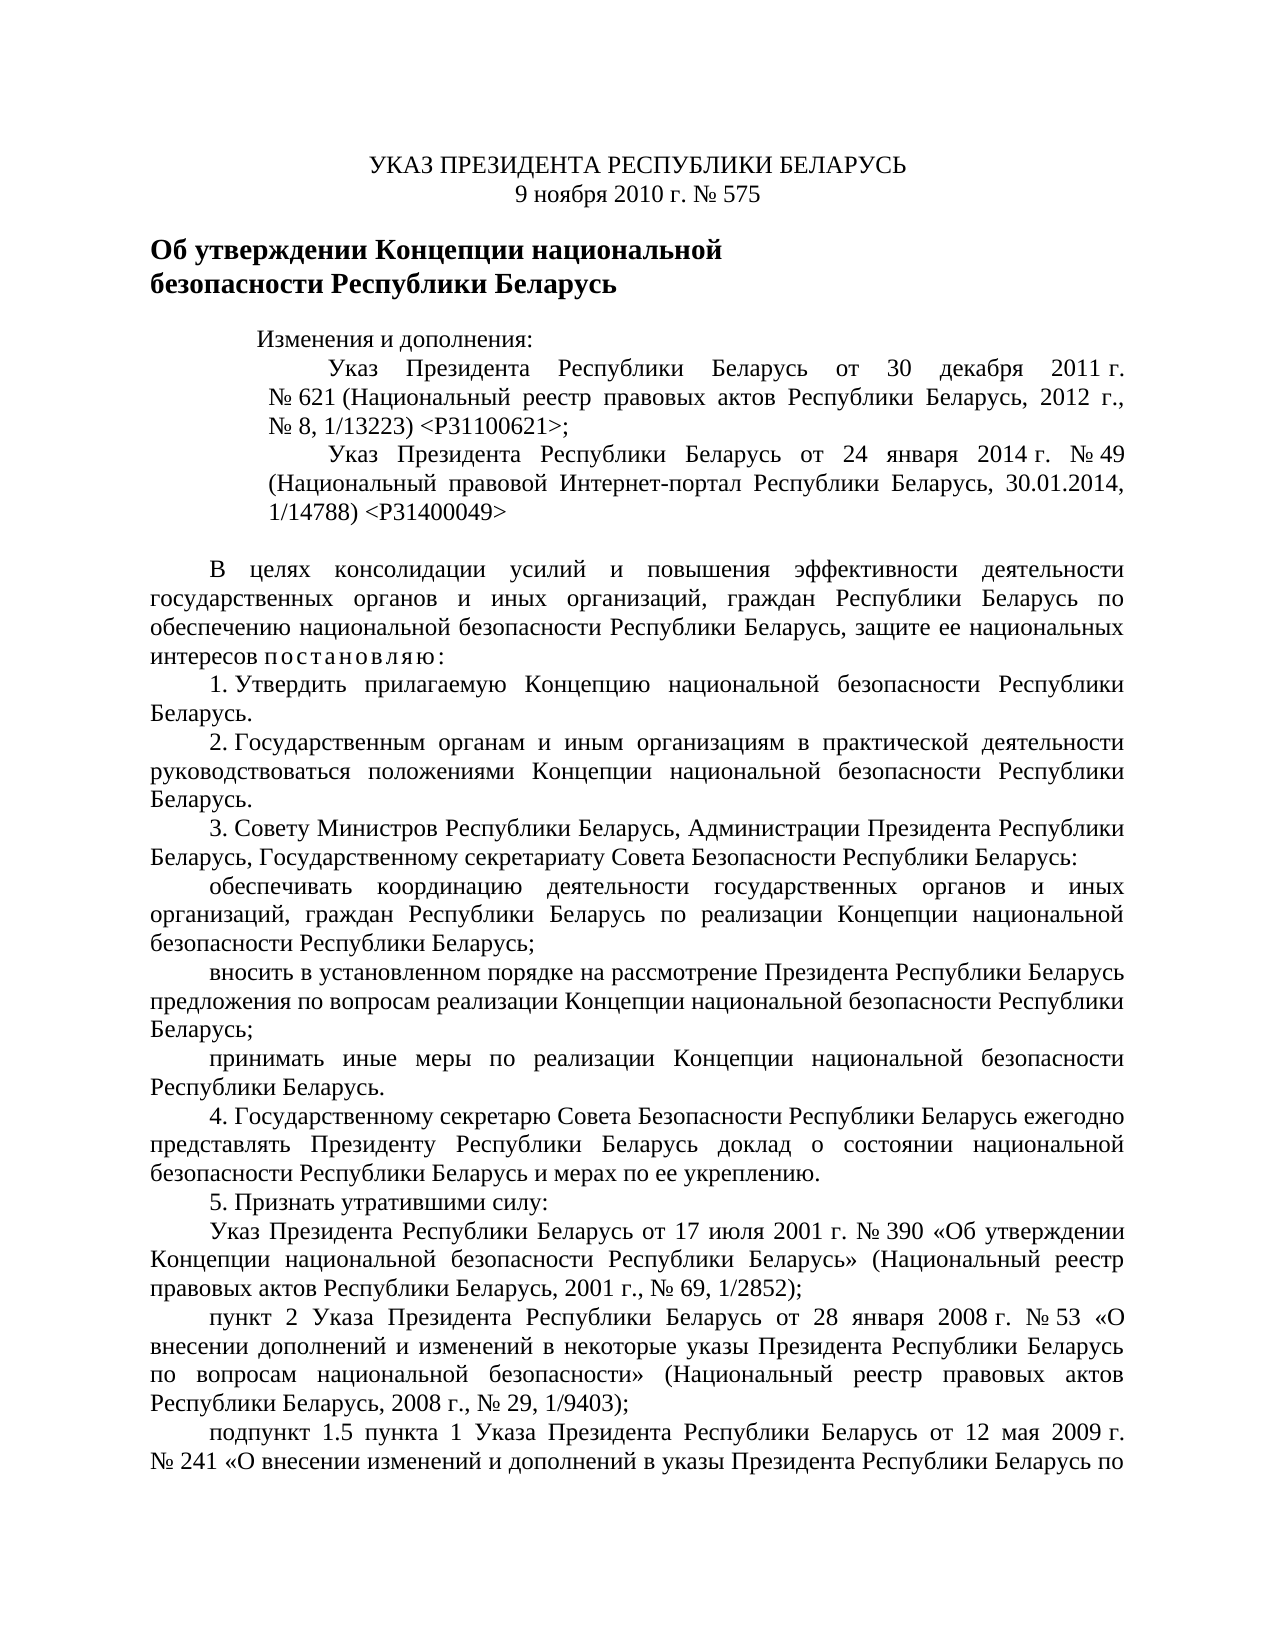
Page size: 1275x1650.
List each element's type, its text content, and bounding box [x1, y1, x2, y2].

text Изменения и дополнения: [256, 324, 1125, 353]
text 5. Признать утратившими силу: [150, 1187, 1125, 1216]
text УКАЗ ПРЕЗИДЕНТА РЕСПУБЛИКИ БЕЛАРУСЬ [150, 150, 1125, 179]
text 1. Утвердить прилагаемую Концепцию национальной безопасности Республики Беларусь. [150, 669, 1125, 727]
text Указ Президента Республики Беларусь от 24 января 2014 г. № 49 (Национальный правовой Интернет-портал Республики Беларусь, 30.01.2014, 1/14788) <P31400049> [268, 439, 1125, 526]
text 2. Государственным органам и иным организациям в практической деятельности руководствоваться положениями Концепции национальной безопасности Республики Беларусь. [150, 727, 1125, 813]
text обеспечивать координацию деятельности государственных органов и иных организаций, граждан Республики Беларусь по реализации Концепции национальной безопасности Республики Беларусь; [150, 871, 1125, 957]
text Об утверждении Концепции национальной безопасности Республики Беларусь [150, 232, 889, 299]
text пункт 2 Указа Президента Республики Беларусь от 28 января 2008 г. № 53 «О внесении дополнений и изменений в некоторые указы Президента Республики Беларусь по вопросам национальной безопасности» (Национальный реестр правовых актов Республики Беларусь, 2008 г., № 29, 1/9403); [150, 1302, 1125, 1417]
text принимать иные меры по реализации Концепции национальной безопасности Республики Беларусь. [150, 1043, 1125, 1101]
text 3. Совету Министров Республики Беларусь, Администрации Президента Республики Беларусь, Государственному секретариату Совета Безопасности Республики Беларусь: [150, 813, 1125, 871]
text вносить в установленном порядке на рассмотрение Президента Республики Беларусь предложения по вопросам реализации Концепции национальной безопасности Республики Беларусь; [150, 957, 1125, 1043]
text В целях консолидации усилий и повышения эффективности деятельности государственных органов и иных организаций, граждан Республики Беларусь по обеспечению национальной безопасности Республики Беларусь, защите ее национальных интересов постановляю: [150, 554, 1125, 669]
text Указ Президента Республики Беларусь от 30 декабря 2011 г. № 621 (Национальный реестр правовых актов Республики Беларусь, 2012 г., № 8, 1/13223) <P31100621>; [268, 353, 1125, 439]
text 4. Государственному секретарю Совета Безопасности Республики Беларусь ежегодно представлять Президенту Республики Беларусь доклад о состоянии национальной безопасности Республики Беларусь и мерах по ее укреплению. [150, 1101, 1125, 1187]
text 9 ноября 2010 г. № 575 [150, 179, 1125, 207]
text Указ Президента Республики Беларусь от 17 июля 2001 г. № 390 «Об утверждении Концепции национальной безопасности Республики Беларусь» (Национальный реестр правовых актов Республики Беларусь, 2001 г., № 69, 1/2852); [150, 1216, 1125, 1302]
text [150, 1417, 1125, 1474]
